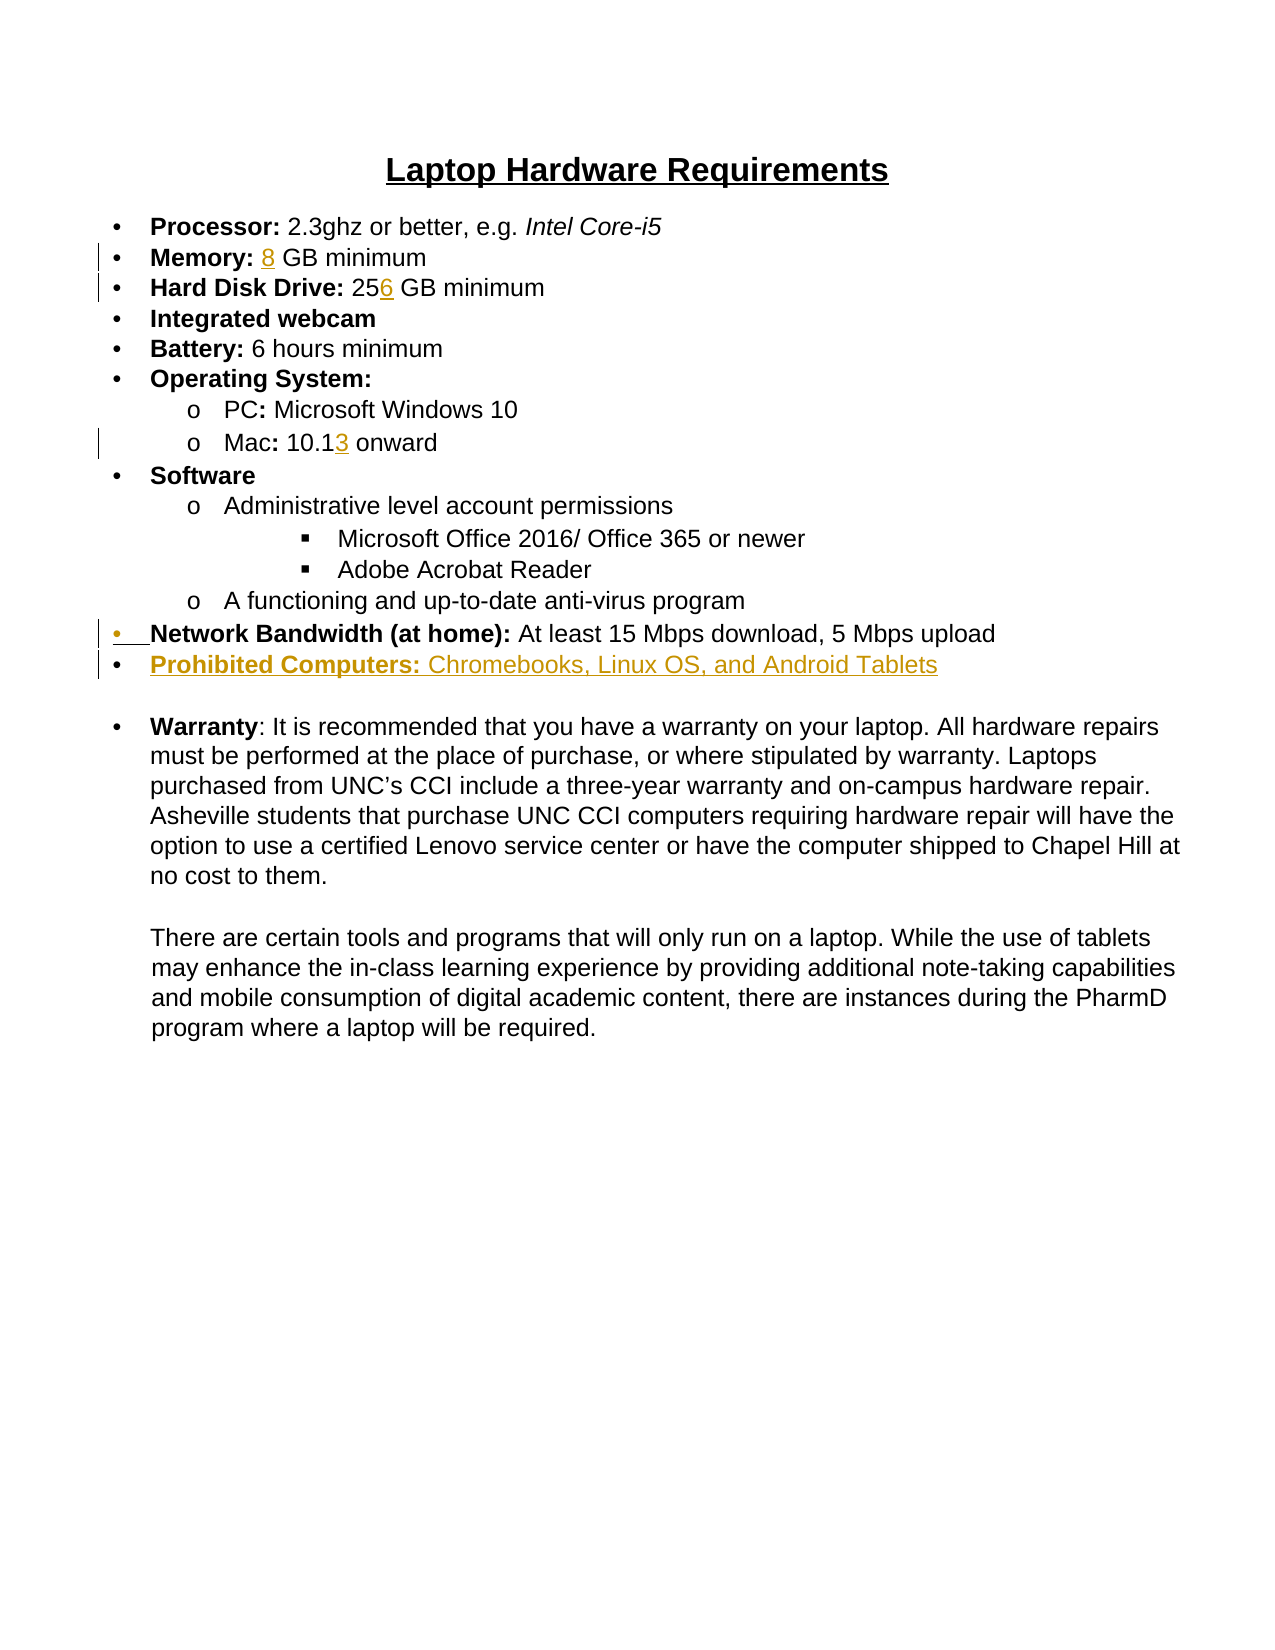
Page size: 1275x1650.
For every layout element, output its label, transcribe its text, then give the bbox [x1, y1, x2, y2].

list Operating System: [112, 364, 1185, 393]
list Memory: GB minimum [112, 243, 1185, 271]
list PC: Microsoft Windows 10 [186, 395, 1185, 426]
list Adobe Acrobat Reader [224, 555, 947, 584]
list A functioning and up-to-date anti-virus program [186, 586, 1185, 617]
list Software [112, 461, 1185, 489]
list Hard Disk Drive: 25 GB minimum [112, 273, 1185, 302]
text There are certain tools and programs that will only run on a laptop. While the use of tablets may enhance the in-class learning experience by providing additional note-taking capabilities and mobile consumption of digital academic content, there are instances during the PharmD program where a laptop will be required. [150, 923, 1185, 1041]
list Administrative level account permissions [186, 491, 1185, 522]
text Laptop Hardware Requirements [112, 150, 1162, 188]
list Microsoft Office 2016/ Office 365 or newer [224, 524, 947, 553]
list Battery: 6 hours minimum [112, 334, 1185, 363]
list Integrated webcam [112, 304, 1185, 332]
list Processor: 2.3ghz or better, e.g. Intel Core-i5 [112, 212, 1185, 241]
list Warranty: It is recommended that you have a warranty on your laptop. All hardware repairs must be performed at the place of purchase, or where stipulated by warranty. Laptops purchased from UNC’s CCI include a three-year warranty and on-campus hardware repair. Asheville students that purchase UNC CCI computers requiring hardware repair will have the option to use a certified Lenovo service center or have the computer shipped to Chapel Hill at no cost to them. [112, 711, 1185, 890]
list Mac: 10.1 onward [186, 428, 1185, 459]
list Network Bandwidth (at home): At least 15 Mbps download, 5 Mbps upload [112, 619, 1185, 648]
